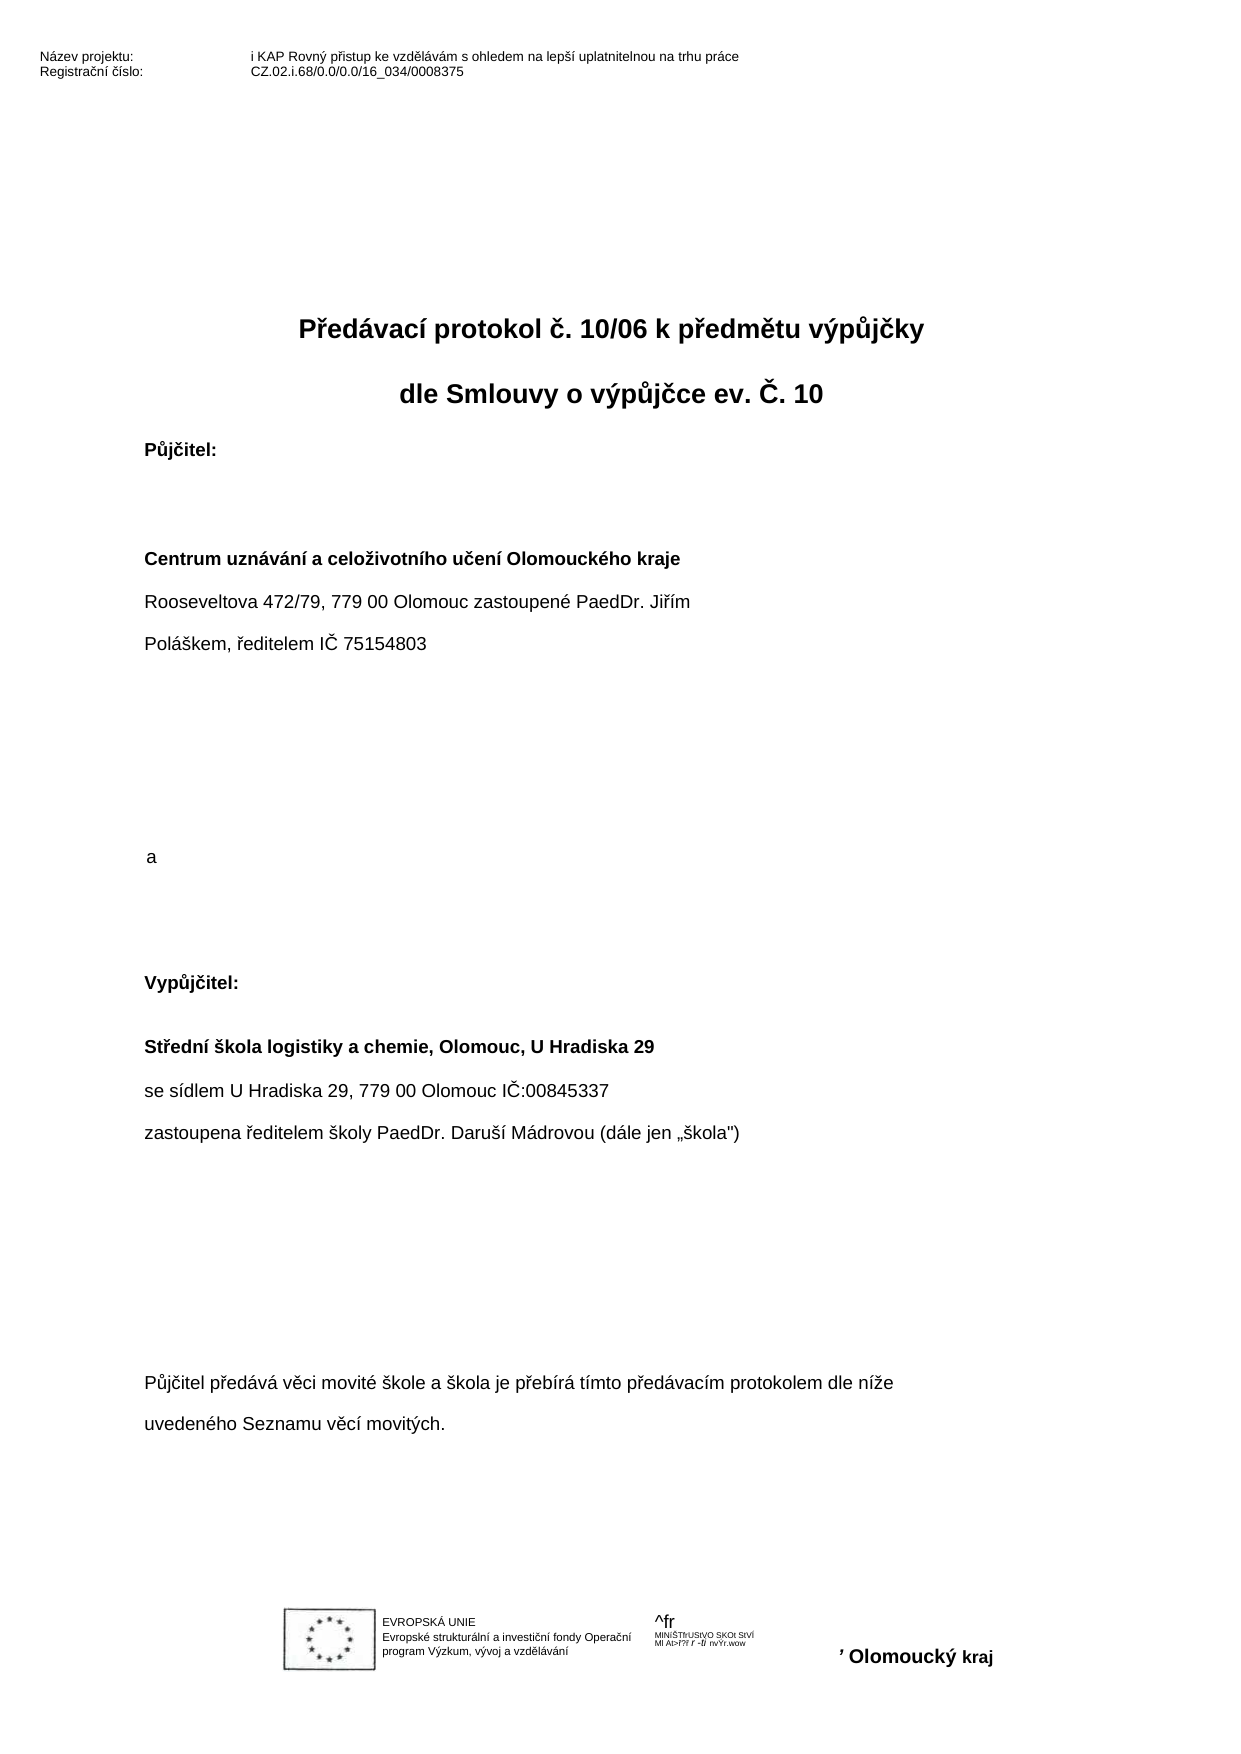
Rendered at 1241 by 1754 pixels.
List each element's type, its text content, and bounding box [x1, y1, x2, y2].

text Evropské strukturální a investiční fondy Operační program Výzkum, vývoj a vzdělávání [382, 1629, 633, 1658]
picture [282, 1607, 377, 1672]
table_header i KAP Rovný přistup ke vzdělávám s ohledem na lepší uplatnitelnou na trhu práce [250, 38, 982, 64]
table_cell Registrační číslo: [39, 65, 249, 91]
text Půjčitel předává věci movité škole a škola je přebírá tímto předávacím protokolem dle níže uvedeného Seznamu věcí movitých. [144, 1356, 943, 1439]
subtitle ^fr [654, 1612, 1099, 1633]
text Vypůjčitel: [144, 973, 1099, 993]
text zastoupena ředitelem školy PaedDr. Daruší Mádrovou (dále jen „škola") [144, 1106, 745, 1148]
text EVROPSKÁ UNIE [382, 1615, 633, 1629]
subtitle Půjčitel: [144, 440, 217, 461]
text se sídlem U Hradiska 29, 779 00 Olomouc IČ:00845337 [144, 1063, 745, 1106]
table_cell CZ.02.i.68/0.0/0.0/16_034/0008375 [250, 65, 982, 91]
subtitle Předávací protokol č. 10/06 k předmětu výpůjčky dle Smlouvy o výpůjčce ev. Č. 10 [144, 287, 1079, 417]
text ’ Olomoucký kraj [838, 1647, 993, 1668]
subtitle Centrum uznávání a celoživotního učení Olomouckého kraje [144, 532, 1099, 574]
text Rooseveltova 472/79, 779 00 Olomouc zastoupené PaedDr. Jiřím Poláškem, ředitelem IČ 75154803 [144, 574, 745, 659]
text MINíŠTfrUStVO SKOt StVÍ Ml At>ř?ř r -ti nvÝr.wow [654, 1633, 943, 1648]
subtitle Střední škola logistiky a chemie, Olomouc, U Hradiska 29 [144, 1019, 1099, 1063]
table_header Název projektu: [39, 38, 249, 64]
